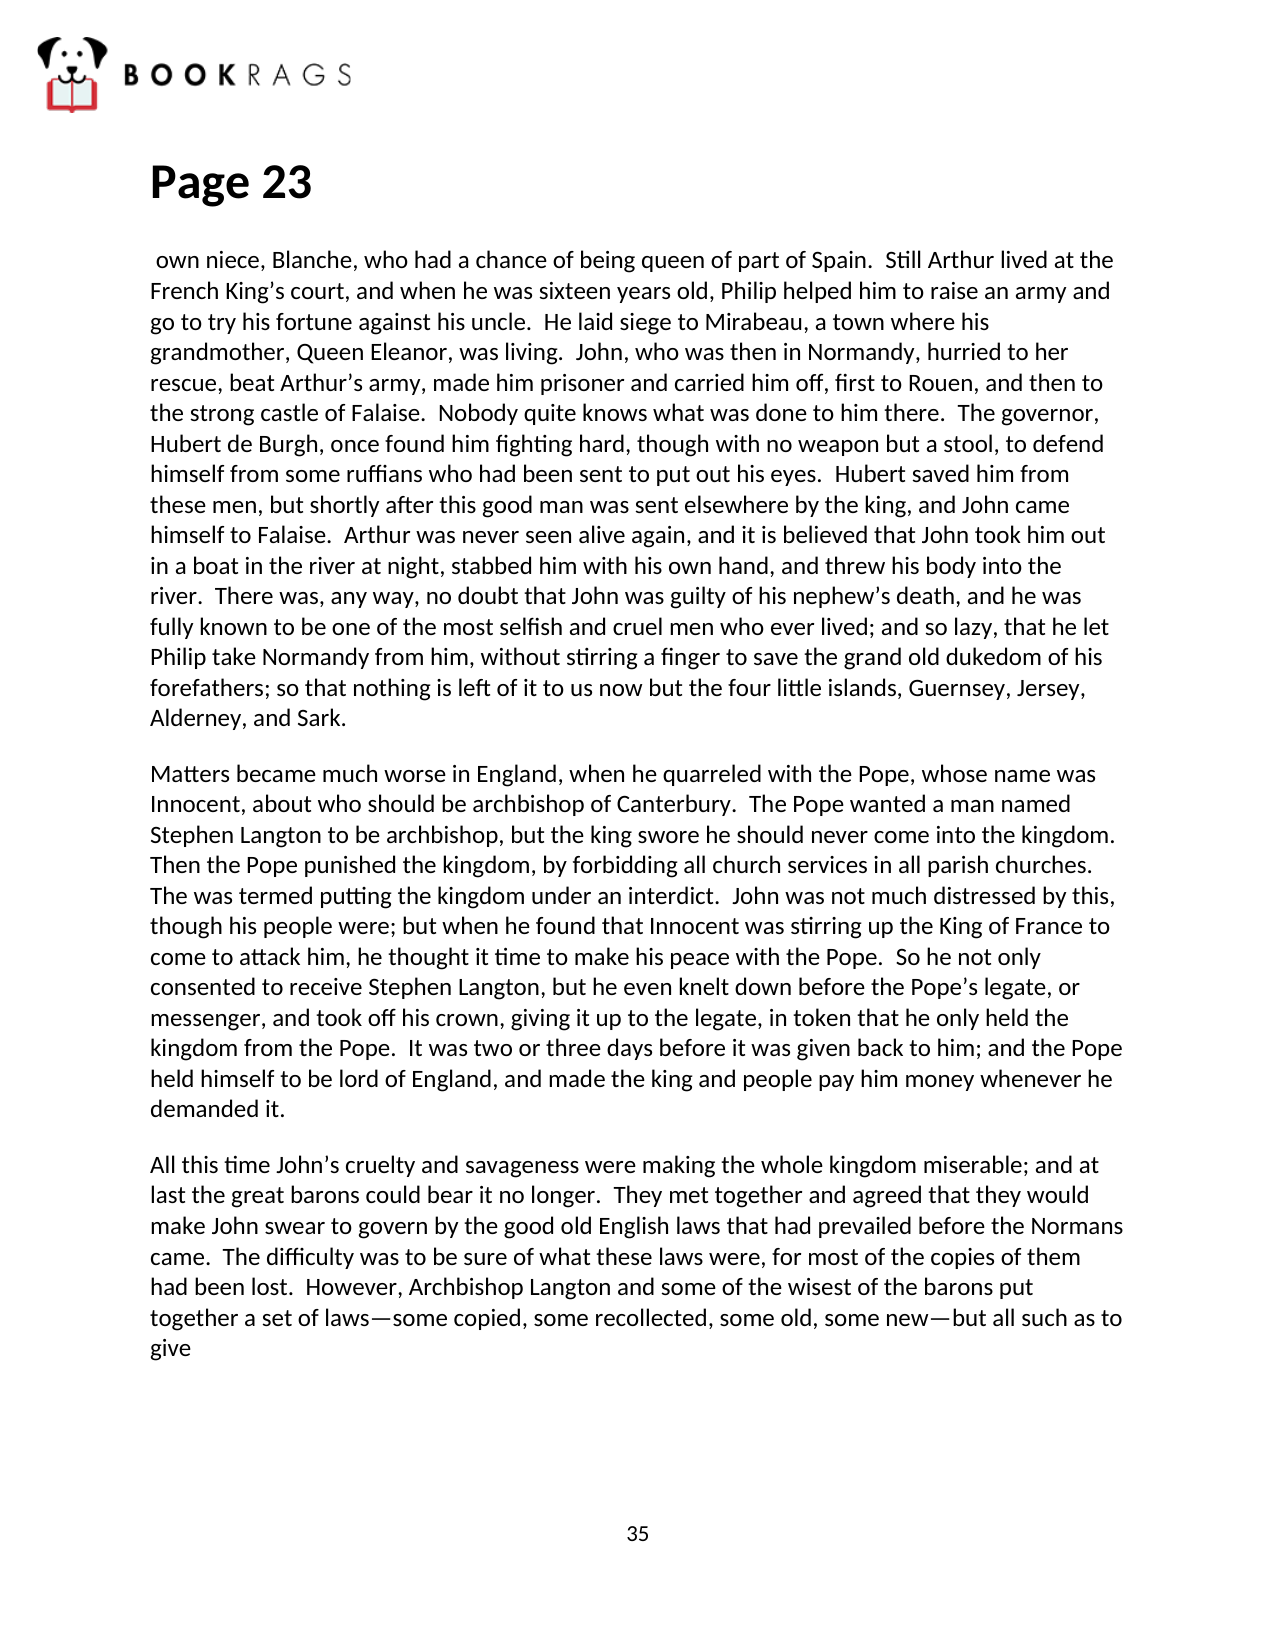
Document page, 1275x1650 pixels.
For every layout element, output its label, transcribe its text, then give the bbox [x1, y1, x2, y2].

picture [37, 37, 351, 113]
text Matters became much worse in England, when he quarreled with the Pope, whose name was Innocent, about who should be archbishop of Canterbury. The Pope wanted a man named Stephen Langton to be archbishop, but the king swore he should never come into the kingdom. Then the Pope punished the kingdom, by forbidding all church services in all parish churches. The was termed putting the kingdom under an interdict. John was not much distressed by this, though his people were; but when he found that Innocent was stirring up the King of France to come to attack him, he thought it time to make his peace with the Pope. So he not only consented to receive Stephen Langton, but he even knelt down before the Pope’s legate, or messenger, and took off his crown, giving it up to the legate, in token that he only held the kingdom from the Pope. It was two or three days before it was given back to him; and the Pope held himself to be lord of England, and made the king and people pay him money whenever he demanded it. [150, 758, 1125, 1124]
text own niece, Blanche, who had a chance of being queen of part of Spain. Still Arthur lived at the French King’s court, and when he was sixteen years old, Philip helped him to raise an army and go to try his fortune against his uncle. He laid siege to Mirabeau, a town where his grandmother, Queen Eleanor, was living. John, who was then in Normandy, hurried to her rescue, beat Arthur’s army, made him prisoner and carried him off, first to Rouen, and then to the strong castle of Falaise. Nobody quite knows what was done to him there. The governor, Hubert de Burgh, once found him fighting hard, though with no weapon but a stool, to defend himself from some ruffians who had been sent to put out his eyes. Hubert saved him from these men, but shortly after this good man was sent elsewhere by the king, and John came himself to Falaise. Arthur was never seen alive again, and it is believed that John took him out in a boat in the river at night, stabbed him with his own hand, and threw his body into the river. There was, any way, no doubt that John was guilty of his nephew’s death, and he was fully known to be one of the most selfish and cruel men who ever lived; and so lazy, that he let Philip take Normandy from him, without stirring a finger to save the grand old dukedom of his forefathers; so that nothing is left of it to us now but the four little islands, Guernsey, Jersey, Alderney, and Sark. [150, 244, 1125, 733]
text All this time John’s cruelty and savageness were making the whole kingdom miserable; and at last the great barons could bear it no longer. They met together and agreed that they would make John swear to govern by the good old English laws that had prevailed before the Normans came. The difficulty was to be sure of what these laws were, for most of the copies of them had been lost. However, Archbishop Langton and some of the wisest of the barons put together a set of laws—­some copied, some recollected, some old, some new—­but all such as to give [150, 1149, 1125, 1363]
text Page 23 [150, 150, 1125, 211]
